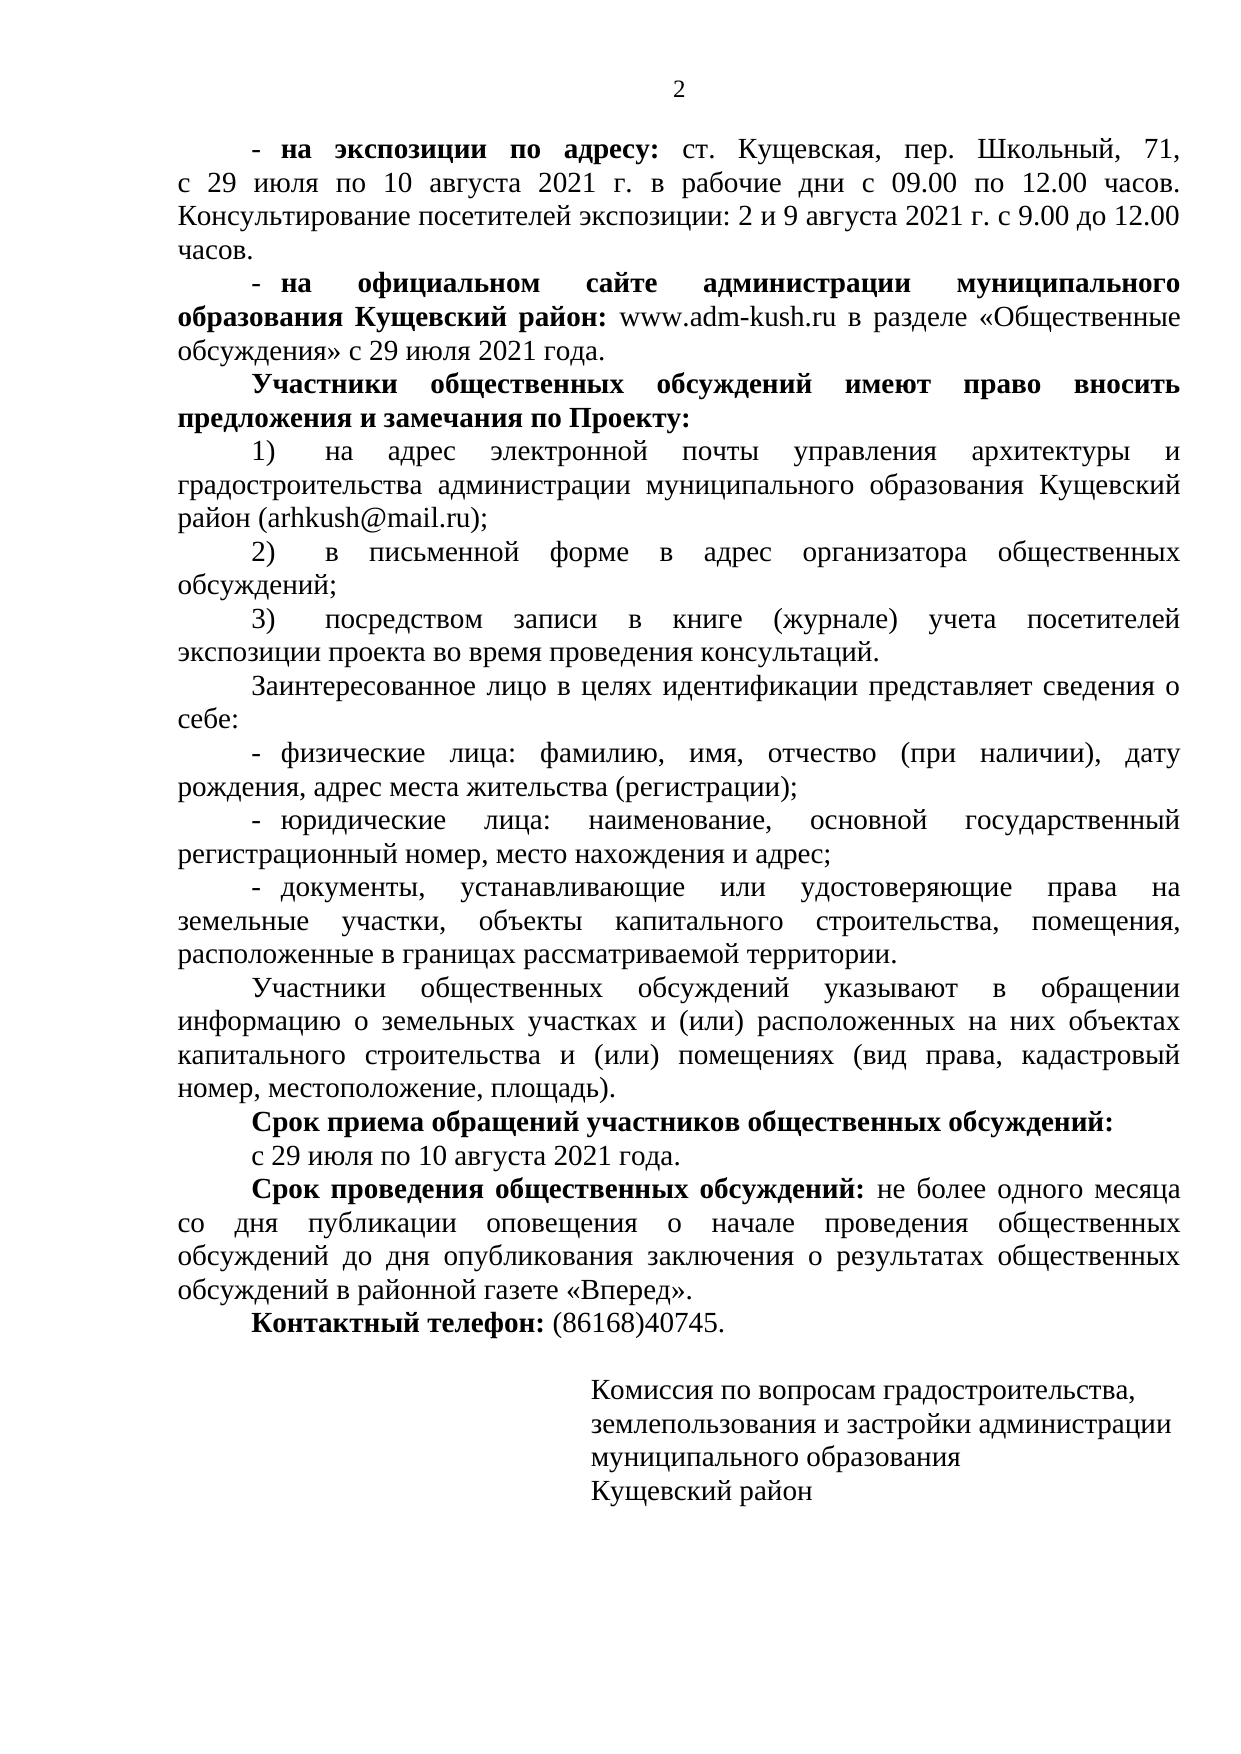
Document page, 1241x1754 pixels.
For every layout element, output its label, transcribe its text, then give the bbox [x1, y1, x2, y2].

list юридические лица: наименование, основной государственный регистрационный номер, место нахождения и адрес; [177, 802, 1181, 869]
list на экспозиции по адресу: ст. Кущевская, пер. Школьный, 71, с 29 июля по 10 августа 2021 г. в рабочие дни с 09.00 по 12.00 часов. Консультирование посетителей экспозиции: 2 и 9 августа 2021 г. с 9.00 до 12.00 часов. [177, 131, 1181, 266]
list физические лица: фамилию, имя, отчество (при наличии), дату рождения, адрес места жительства (регистрации); [177, 735, 1181, 802]
list с 29 июля по 10 августа 2021 года. [177, 1138, 1181, 1171]
list документы, устанавливающие или удостоверяющие права на земельные участки, объекты капитального строительства, помещения, расположенные в границах рассматриваемой территории. [177, 869, 1181, 970]
list Участники общественных обсуждений указывают в обращении информацию о земельных участках и (или) расположенных на них объектах капитального строительства и (или) помещениях (вид права, кадастровый номер, местоположение, площадь). [177, 970, 1181, 1104]
list в письменной форме в адрес организатора общественных обсуждений; [177, 534, 1181, 601]
text Заинтересованное лицо в целях идентификации представляет сведения о себе: [177, 668, 1181, 735]
list Срок проведения общественных обсуждений: не более одного месяца со дня публикации оповещения о начале проведения общественных обсуждений до дня опубликования заключения о результатах общественных обсуждений в районной газете «Вперед». [177, 1171, 1181, 1305]
text Участники общественных обсуждений имеют право вносить предложения и замечания по Проекту: [177, 366, 1181, 433]
list Контактный телефон: (86168)40745. [177, 1305, 1181, 1339]
list на официальном сайте администрации муниципального образования Кущевский район: www.adm-kush.ru в разделе «Общественные обсуждения» с 29 июля 2021 года. [177, 266, 1181, 366]
list на адрес электронной почты управления архитектуры и градостроительства администрации муниципального образования Кущевский район (arhkush@mail.ru); [177, 433, 1181, 534]
text землепользования и застройки администрации муниципального образования [591, 1406, 1181, 1473]
text Кущевский район [591, 1473, 1181, 1507]
list посредством записи в книге (журнале) учета посетителей экспозиции проекта во время проведения консультаций. [177, 601, 1181, 668]
list Срок приема обращений участников общественных обсуждений: [177, 1104, 1181, 1138]
text Комиссия по вопросам градостроительства, [591, 1372, 1181, 1406]
